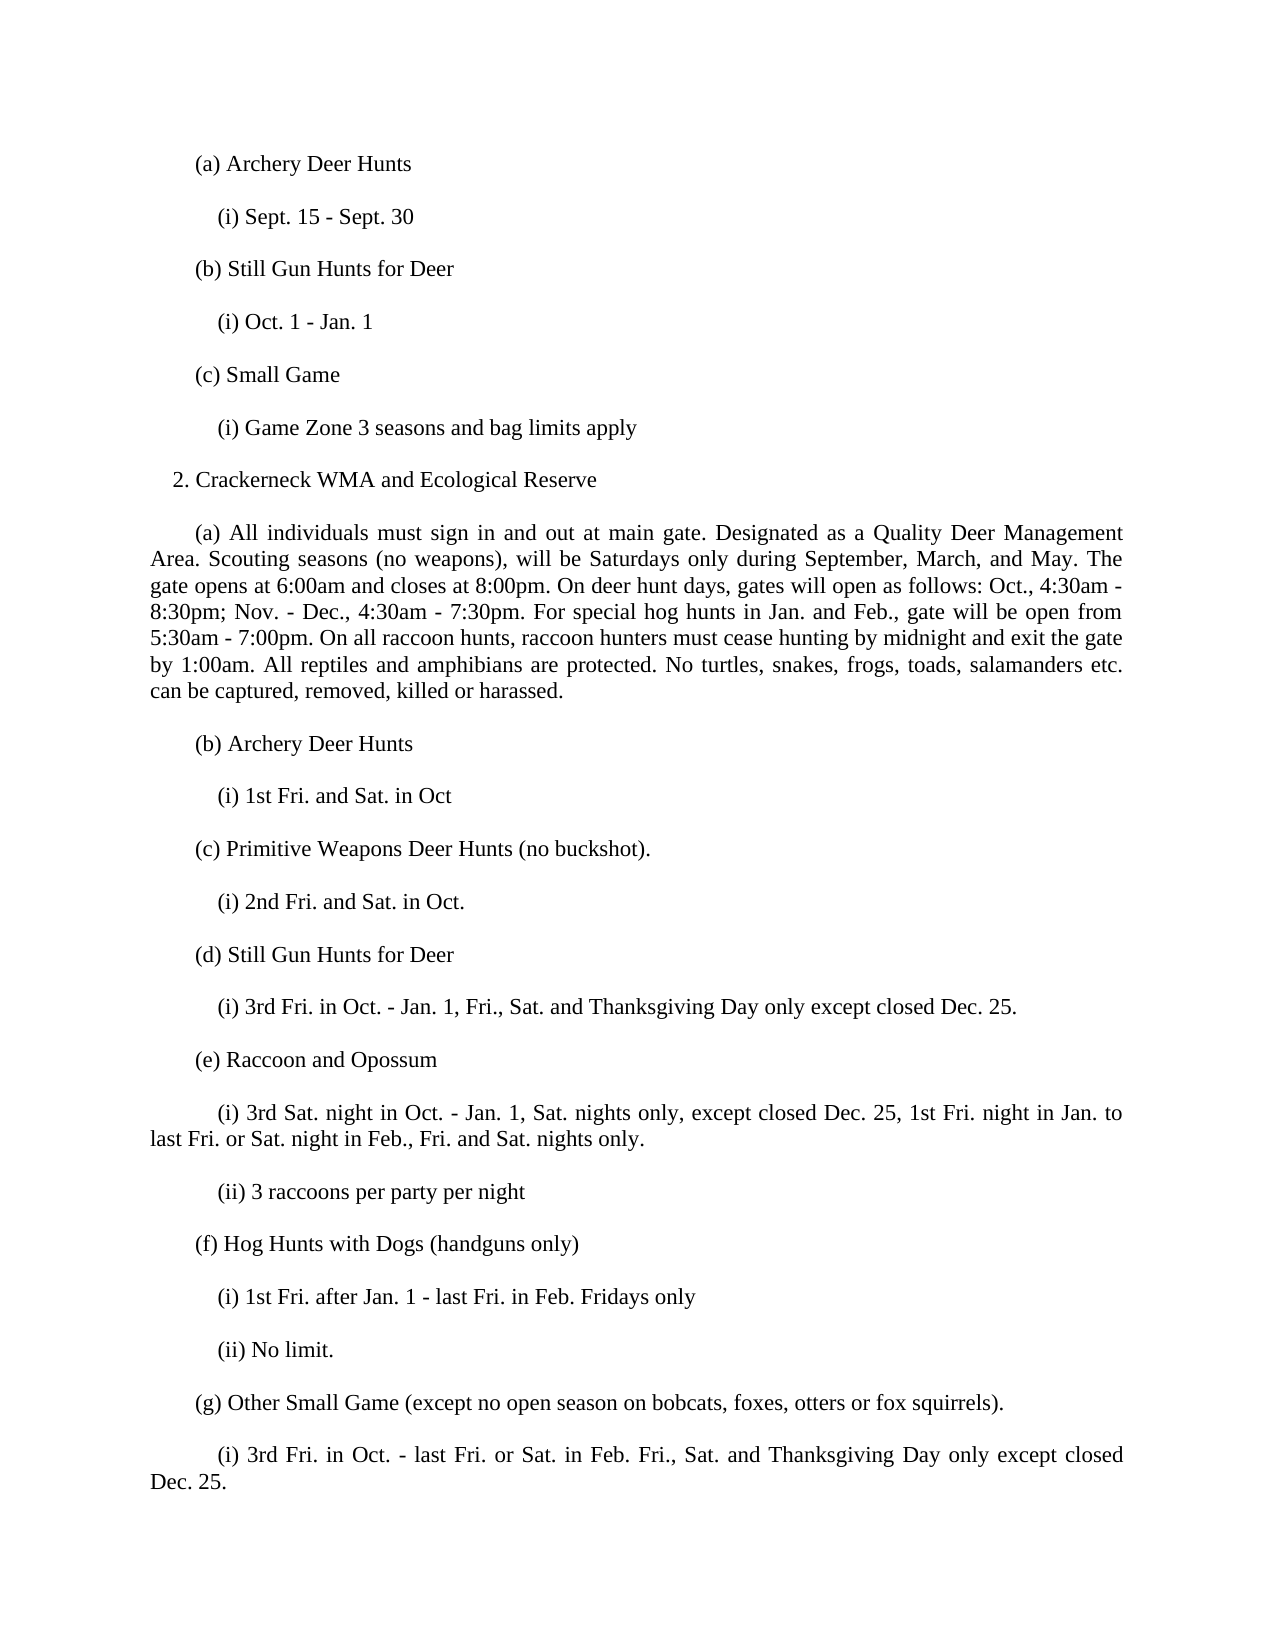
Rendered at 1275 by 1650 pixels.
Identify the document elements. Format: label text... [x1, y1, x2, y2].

text (a) Archery Deer Hunts [150, 150, 1125, 176]
text (ii) 3 raccoons per party per night [150, 1178, 1125, 1204]
text (i) 2nd Fri. and Sat. in Oct. [150, 888, 1125, 914]
text (i) 1st Fri. after Jan. 1 - last Fri. in Feb. Fridays only [150, 1283, 1125, 1309]
text (b) Archery Deer Hunts [150, 730, 1125, 756]
text (e) Raccoon and Opossum [150, 1046, 1125, 1072]
text (b) Still Gun Hunts for Deer [150, 255, 1125, 282]
text (ii) No limit. [150, 1336, 1125, 1362]
text (c) Small Game [150, 361, 1125, 387]
text (i) Sept. 15 - Sept. 30 [150, 203, 1125, 229]
text (g) Other Small Game (except no open season on bobcats, foxes, otters or fox squirrels). [150, 1389, 1125, 1415]
text (i) Oct. 1 - Jan. 1 [150, 308, 1125, 334]
text (i) 3rd Fri. in Oct. - Jan. 1, Fri., Sat. and Thanksgiving Day only except closed Dec. 25. [150, 993, 1125, 1020]
text (f) Hog Hunts with Dogs (handguns only) [150, 1231, 1125, 1257]
text (i) 3rd Sat. night in Oct. - Jan. 1, Sat. nights only, except closed Dec. 25, 1st Fri. night in Jan. to last Fri. or Sat. night in Feb., Fri. and Sat. nights only. [150, 1099, 1125, 1151]
text (i) 3rd Fri. in Oct. - last Fri. or Sat. in Feb. Fri., Sat. and Thanksgiving Day only except closed Dec. 25. [150, 1441, 1125, 1494]
text (i) Game Zone 3 seasons and bag limits apply [150, 413, 1125, 440]
text (a) All individuals must sign in and out at main gate. Designated as a Quality Deer Management Area. Scouting seasons (no weapons), will be Saturdays only during September, March, and May. The gate opens at 6:00am and closes at 8:00pm. On deer hunt days, gates will open as follows: Oct., 4:30am - 8:30pm; Nov. - Dec., 4:30am - 7:30pm. For special hog hunts in Jan. and Feb., gate will be open from 5:30am - 7:00pm. On all raccoon hunts, raccoon hunters must cease hunting by midnight and exit the gate by 1:00am. All reptiles and amphibians are protected. No turtles, snakes, frogs, toads, salamanders etc. can be captured, removed, killed or harassed. [150, 519, 1125, 703]
text 2. Crackerneck WMA and Ecological Reserve [150, 466, 1125, 493]
text (d) Still Gun Hunts for Deer [150, 941, 1125, 967]
text (c) Primitive Weapons Deer Hunts (no buckshot). [150, 835, 1125, 862]
text (i) 1st Fri. and Sat. in Oct [150, 782, 1125, 809]
